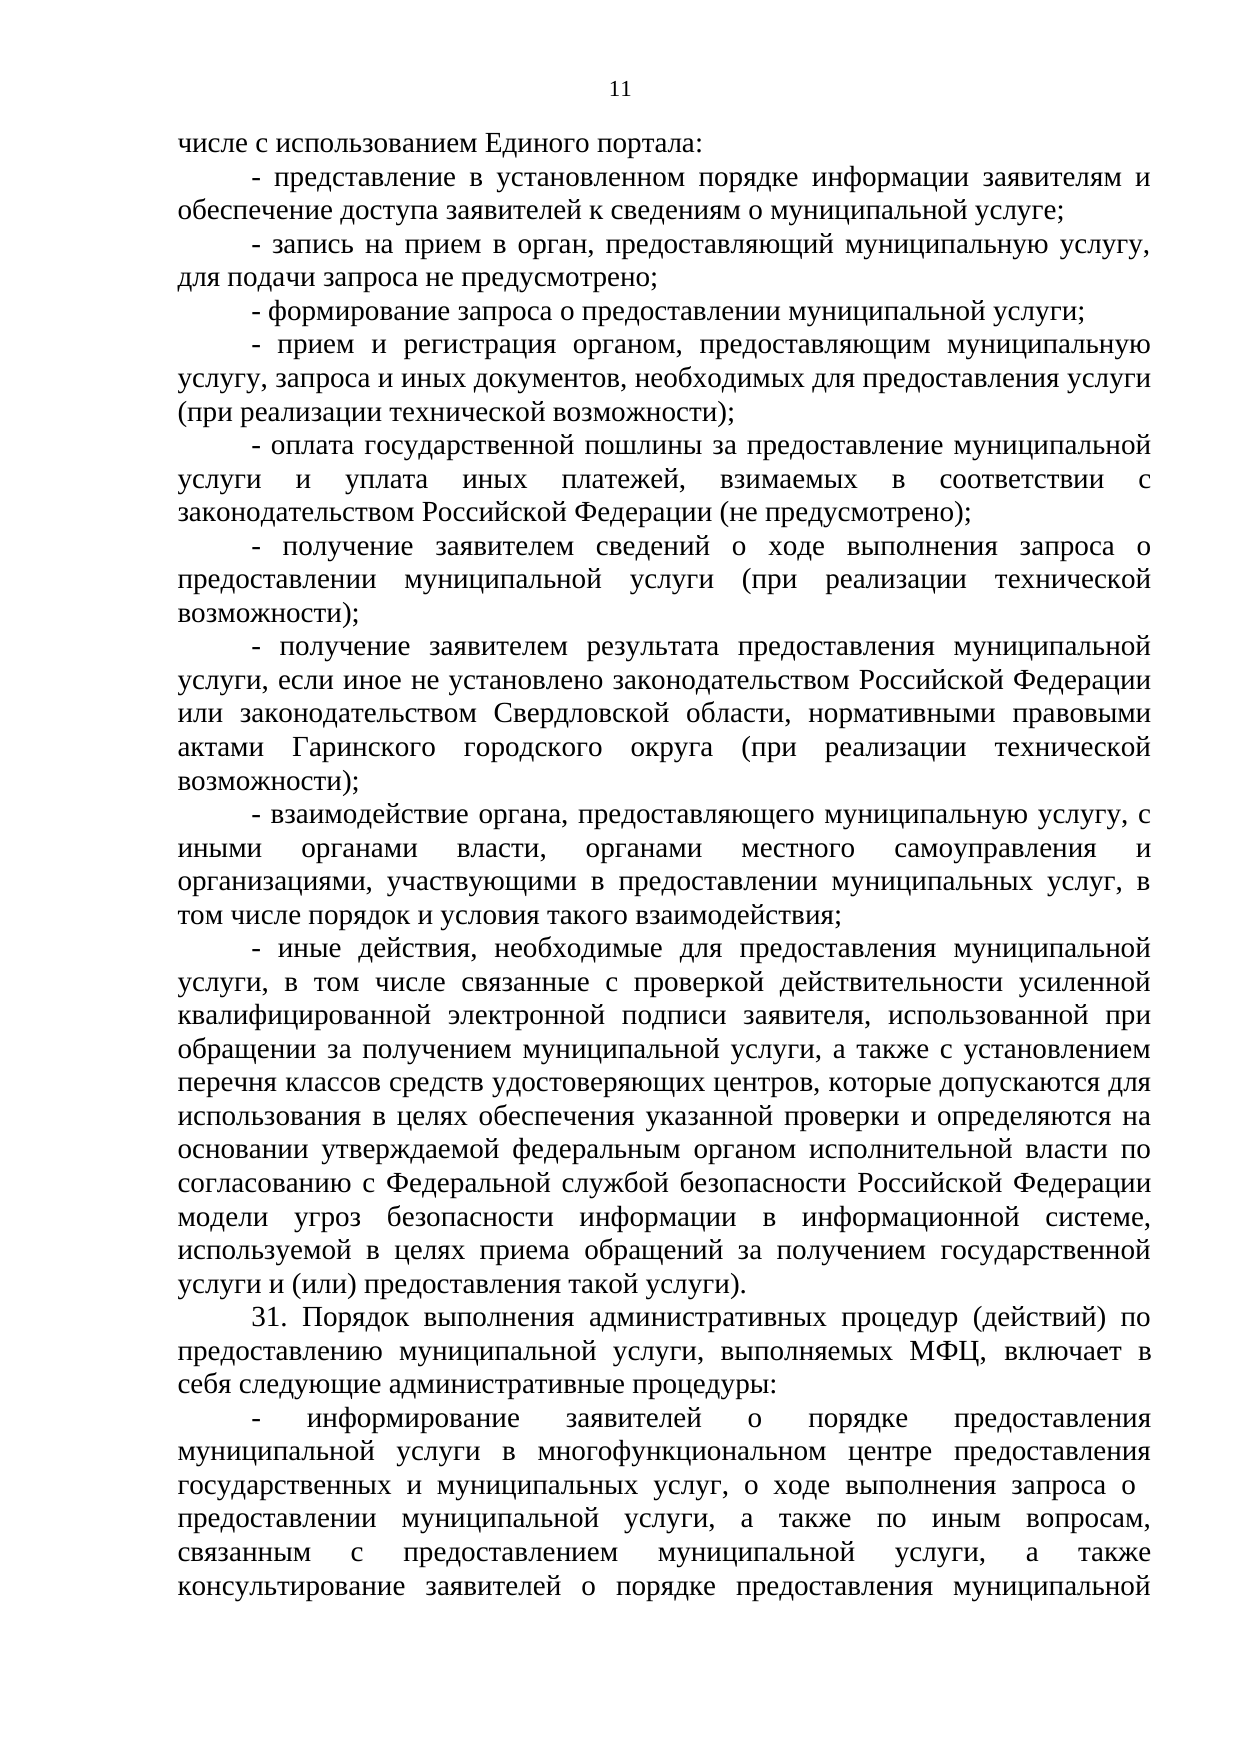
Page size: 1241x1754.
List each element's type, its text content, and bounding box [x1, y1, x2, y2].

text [177, 1400, 1152, 1601]
text - оплата государственной пошлины за предоставление муниципальной услуги и уплата иных платежей, взимаемых в соответствии с законодательством Российской Федерации (не предусмотрено); [177, 427, 1152, 528]
text 31. Порядок выполнения административных процедур (действий) по предоставлению муниципальной услуги, выполняемых МФЦ, включает в себя следующие административные процедуры: [177, 1299, 1152, 1400]
text - получение заявителем сведений о ходе выполнения запроса о предоставлении муниципальной услуги (при реализации технической возможности); [177, 528, 1152, 628]
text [177, 125, 1152, 159]
text - формирование запроса о предоставлении муниципальной услуги; [177, 293, 1152, 327]
text - получение заявителем результата предоставления муниципальной услуги, если иное не установлено законодательством Российской Федерации или законодательством Свердловской области, нормативными правовыми актами Гаринского городского округа (при реализации технической возможности); [177, 628, 1152, 796]
text - иные действия, необходимые для предоставления муниципальной услуги, в том числе связанные с проверкой действительности усиленной квалифицированной электронной подписи заявителя, использованной при обращении за получением муниципальной услуги, а также с установлением перечня классов средств удостоверяющих центров, которые допускаются для использования в целях обеспечения указанной проверки и определяются на основании утверждаемой федеральным органом исполнительной власти по согласованию с Федеральной службой безопасности Российской Федерации модели угроз безопасности информации в информационной системе, используемой в целях приема обращений за получением государственной услуги и (или) предоставления такой услуги). [177, 930, 1152, 1299]
text - прием и регистрация органом, предоставляющим муниципальную услугу, запроса и иных документов, необходимых для предоставления услуги (при реализации технической возможности); [177, 327, 1152, 427]
text - представление в установленном порядке информации заявителям и обеспечение доступа заявителей к сведениям о муниципальной услуге; [177, 159, 1152, 226]
text - взаимодействие органа, предоставляющего муниципальную услугу, с иными органами власти, органами местного самоуправления и организациями, участвующими в предоставлении муниципальных услуг, в том числе порядок и условия такого взаимодействия; [177, 796, 1152, 930]
text - запись на прием в орган, предоставляющий муниципальную услугу, для подачи запроса не предусмотрено; [177, 226, 1152, 293]
